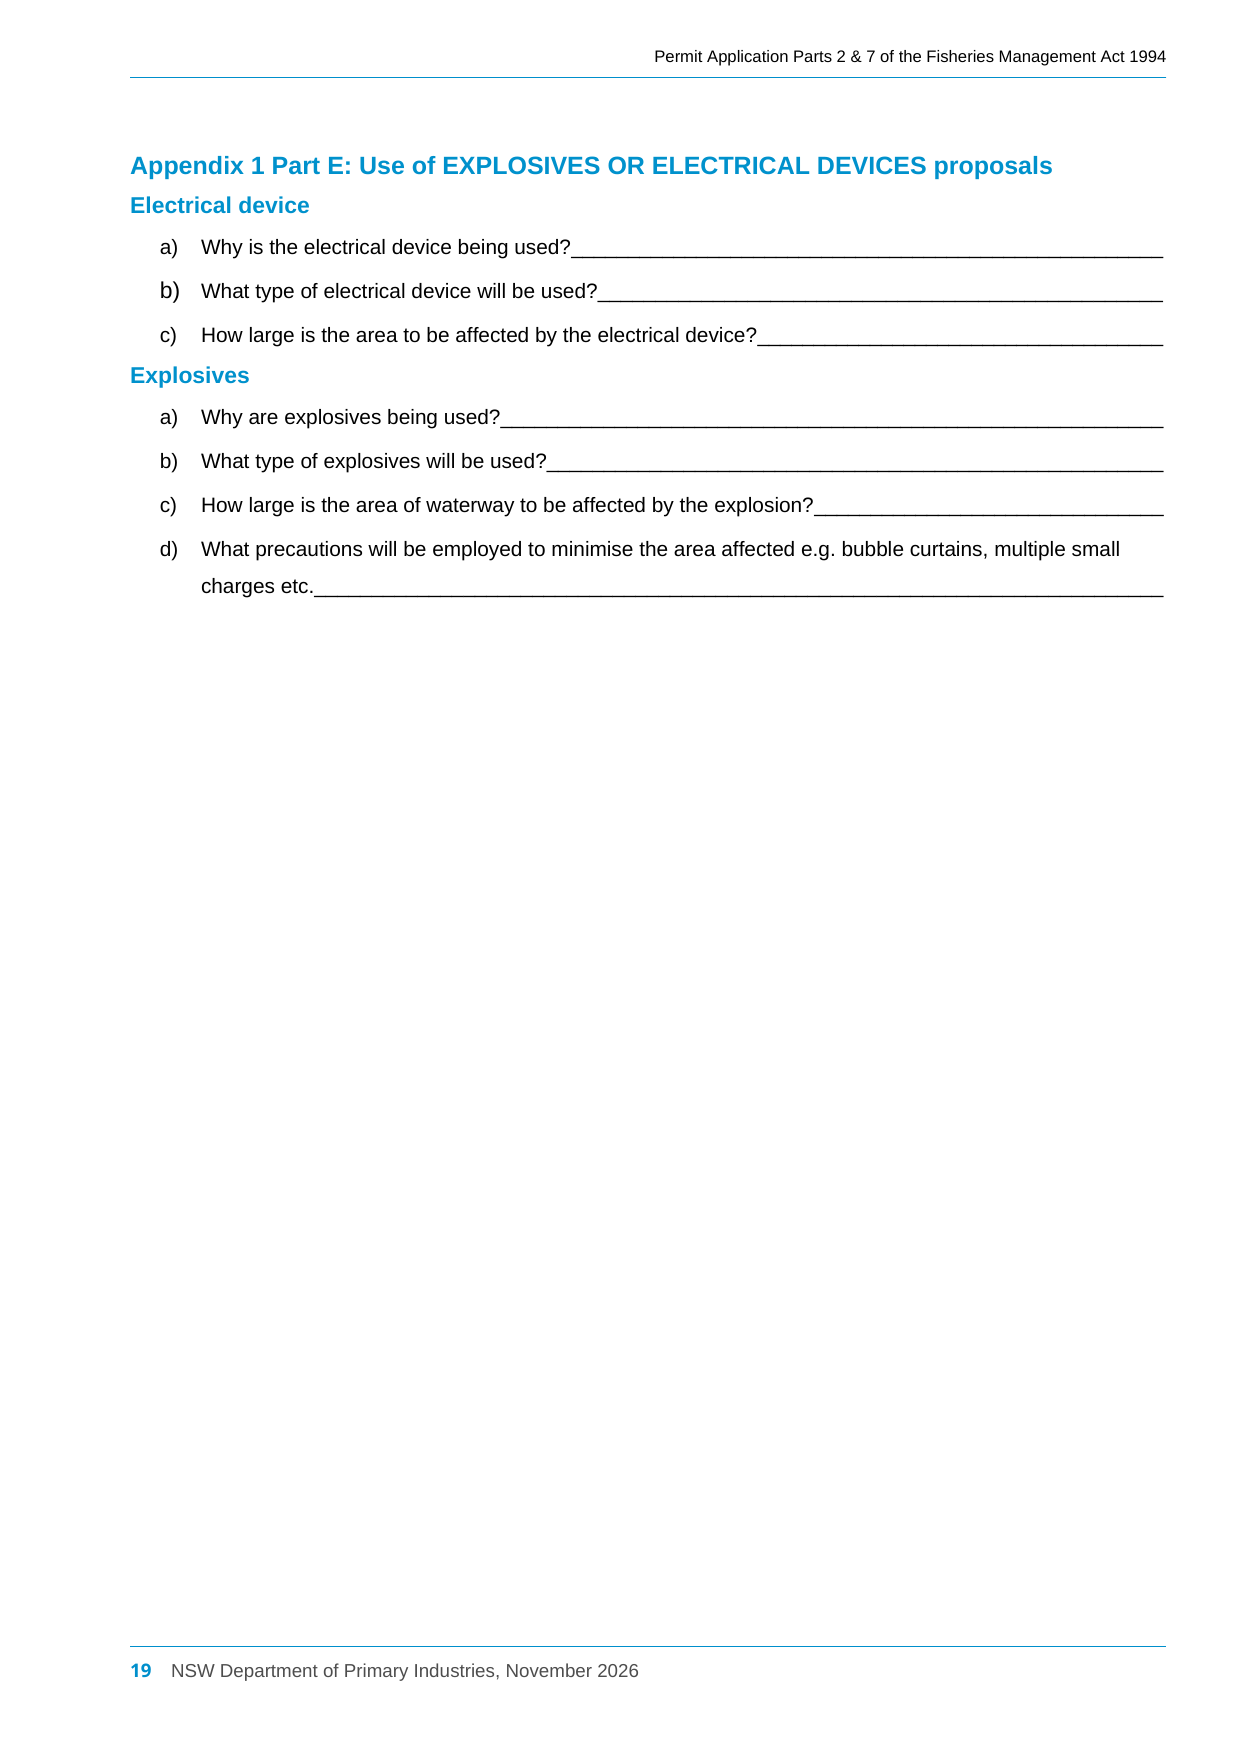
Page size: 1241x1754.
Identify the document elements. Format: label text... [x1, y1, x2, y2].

list Why are explosives being used? [159, 395, 1166, 432]
list Why is the electrical device being used? [159, 224, 1166, 262]
list What type of explosives will be used? [159, 438, 1166, 476]
list What type of electrical device will be used? [159, 268, 1166, 306]
subtitle Electrical device [130, 192, 1169, 218]
subtitle Appendix 1 Part E: Use of EXPLOSIVES OR ELECTRICAL DEVICES proposals [130, 151, 1169, 179]
list How large is the area to be affected by the electrical device? [159, 312, 1166, 349]
list What precautions will be employed to minimise the area affected e.g. bubble curtains, multiple small charges etc. [159, 526, 1166, 601]
list How large is the area of waterway to be affected by the explosion? [159, 482, 1166, 520]
subtitle Explosives [130, 362, 1169, 388]
